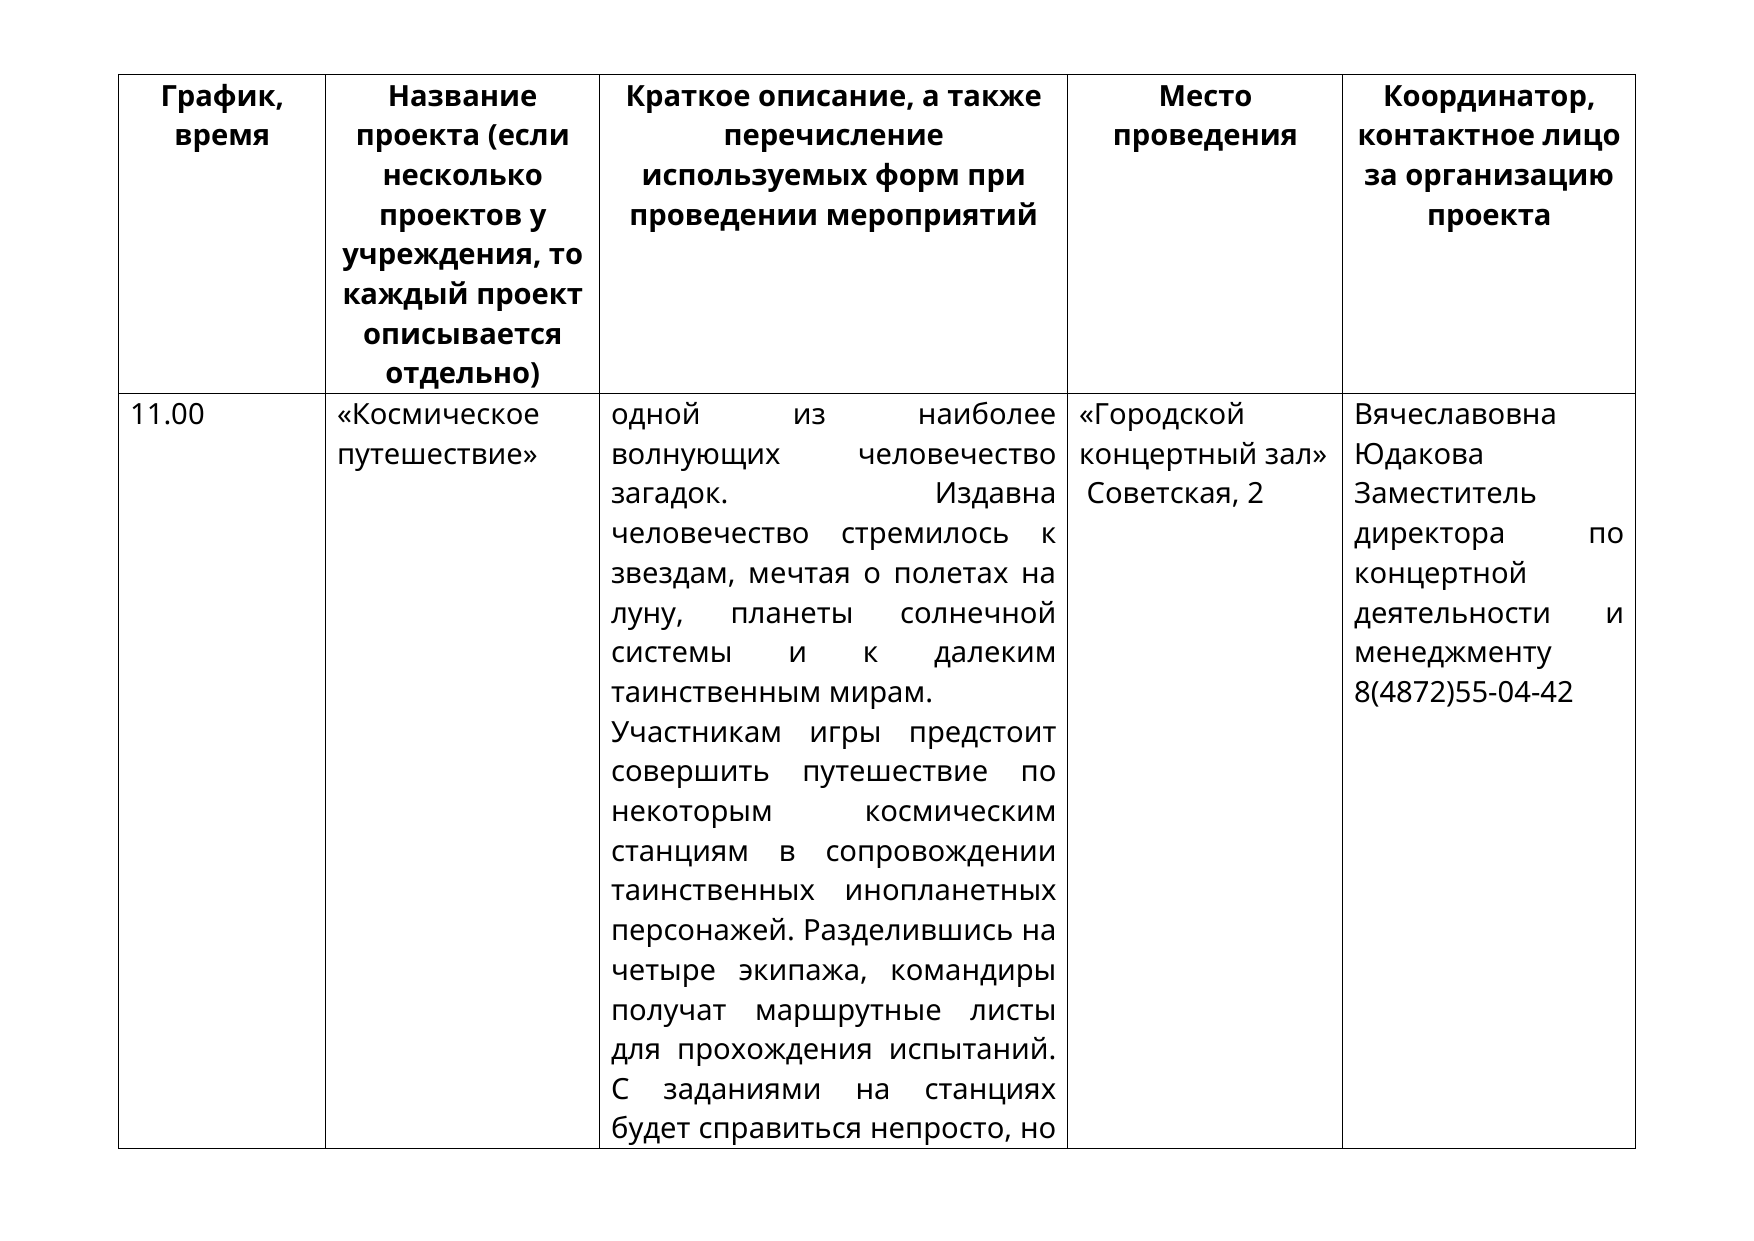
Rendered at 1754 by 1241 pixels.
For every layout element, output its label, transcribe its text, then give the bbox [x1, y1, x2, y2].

table_cell 15.06.2023 11.00 [119, 394, 325, 1147]
table_cell Екатерина Вячеславовна Юдакова Заместитель директора по концертной деятельности и менеджменту 8(4872)55-04-42 [1343, 394, 1635, 1147]
table_cell Квест-игра «Космическое путешествие» [326, 394, 599, 1147]
table_cell Космос всегда был и остается одной из наиболее волнующих человечество загадок. Издавна человечество стремилось к звездам, мечтая о полетах на луну, планеты солнечной системы и к далеким таинственным мирам. Участникам игры предстоит совершить путешествие по некоторым космическим станциям в сопровождении таинственных инопланетных персонажей. Разделившись на четыре экипажа, командиры получат маршрутные листы для прохождения испытаний. С заданиями на станциях будет справиться непросто, но очень интересно! Бурные обсуждения, догадки и версии, ловкость и скорость участников- все это создаст атмосферу праздника. Время, отведенное для выполнения заданий на станциях, будет ограничено,но победителем станет не только команда, набравшая наибольшее количество баллов, но и все участники квест – игры, ведь Призом для них станет сверхгалактическое мегатуманное научное шоу с сухим льдом!!!Заряд бодрости энергии и хорошего настроения гарантирован! Цена билета: 200 руб. [600, 394, 1067, 1147]
table_header Краткое описание, а также перечисление используемых форм при проведении мероприятий [600, 75, 1067, 392]
table_header Координатор, контактное лицо за организацию проекта [1343, 75, 1635, 392]
table_header Название проекта (если несколько проектов у учреждения, то каждый проект описывается отдельно) [326, 75, 599, 392]
table_cell МАУК «КДС» «Городской концертный зал» Советская, 2 [1068, 394, 1342, 1147]
table_header Место проведения [1068, 75, 1342, 392]
table_header График, время [119, 75, 325, 392]
